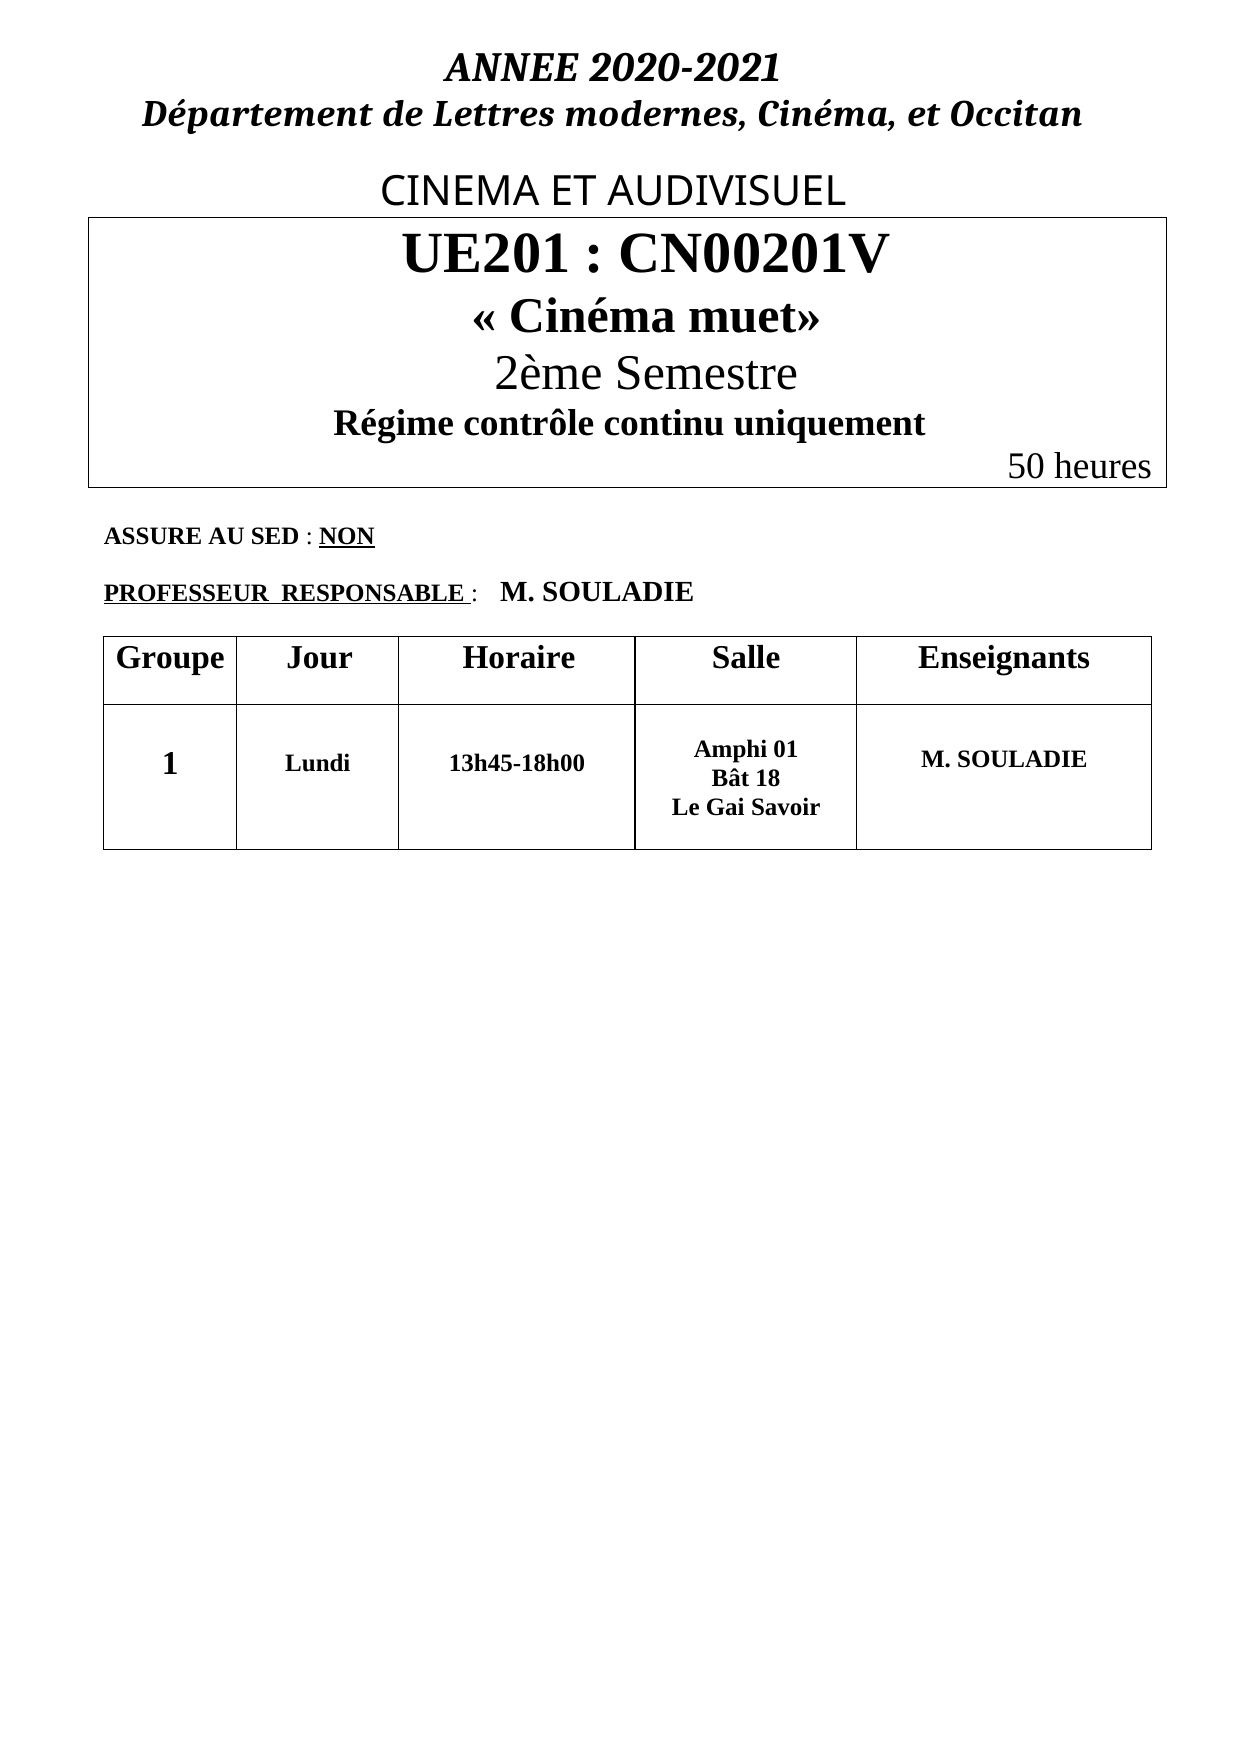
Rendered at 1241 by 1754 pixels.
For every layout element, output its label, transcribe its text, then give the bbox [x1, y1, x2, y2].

table_cell Amphi 01 Bât 18 Le Gai Savoir [636, 705, 856, 849]
table_cell M. SOULADIE [857, 705, 1151, 849]
text PROFESSEUR RESPONSABLE : M. SOULADIE [103, 574, 1122, 607]
table_cell Lundi [237, 705, 398, 849]
table_cell 1 [104, 705, 236, 849]
title Département de Lettres modernes, Cinéma, et Occitan [103, 92, 1122, 135]
table_header Enseignants [857, 637, 1151, 704]
table_header Salle [636, 637, 856, 704]
table_header Horaire [399, 637, 634, 704]
table_header Groupe [104, 637, 236, 704]
table_header Jour [237, 637, 398, 704]
title ANNEE 2020-2021 [103, 44, 1122, 92]
table_cell 13h45-18h00 [399, 705, 634, 849]
text CINEMA ET AUDIVISUEL [103, 160, 1122, 217]
text ASSURE AU SED : NON [103, 521, 1122, 550]
table_header UE201 : CN00201V « Cinéma muet» 2ème Semestre Régime contrôle continu uniquement 50 heures [89, 218, 1166, 487]
